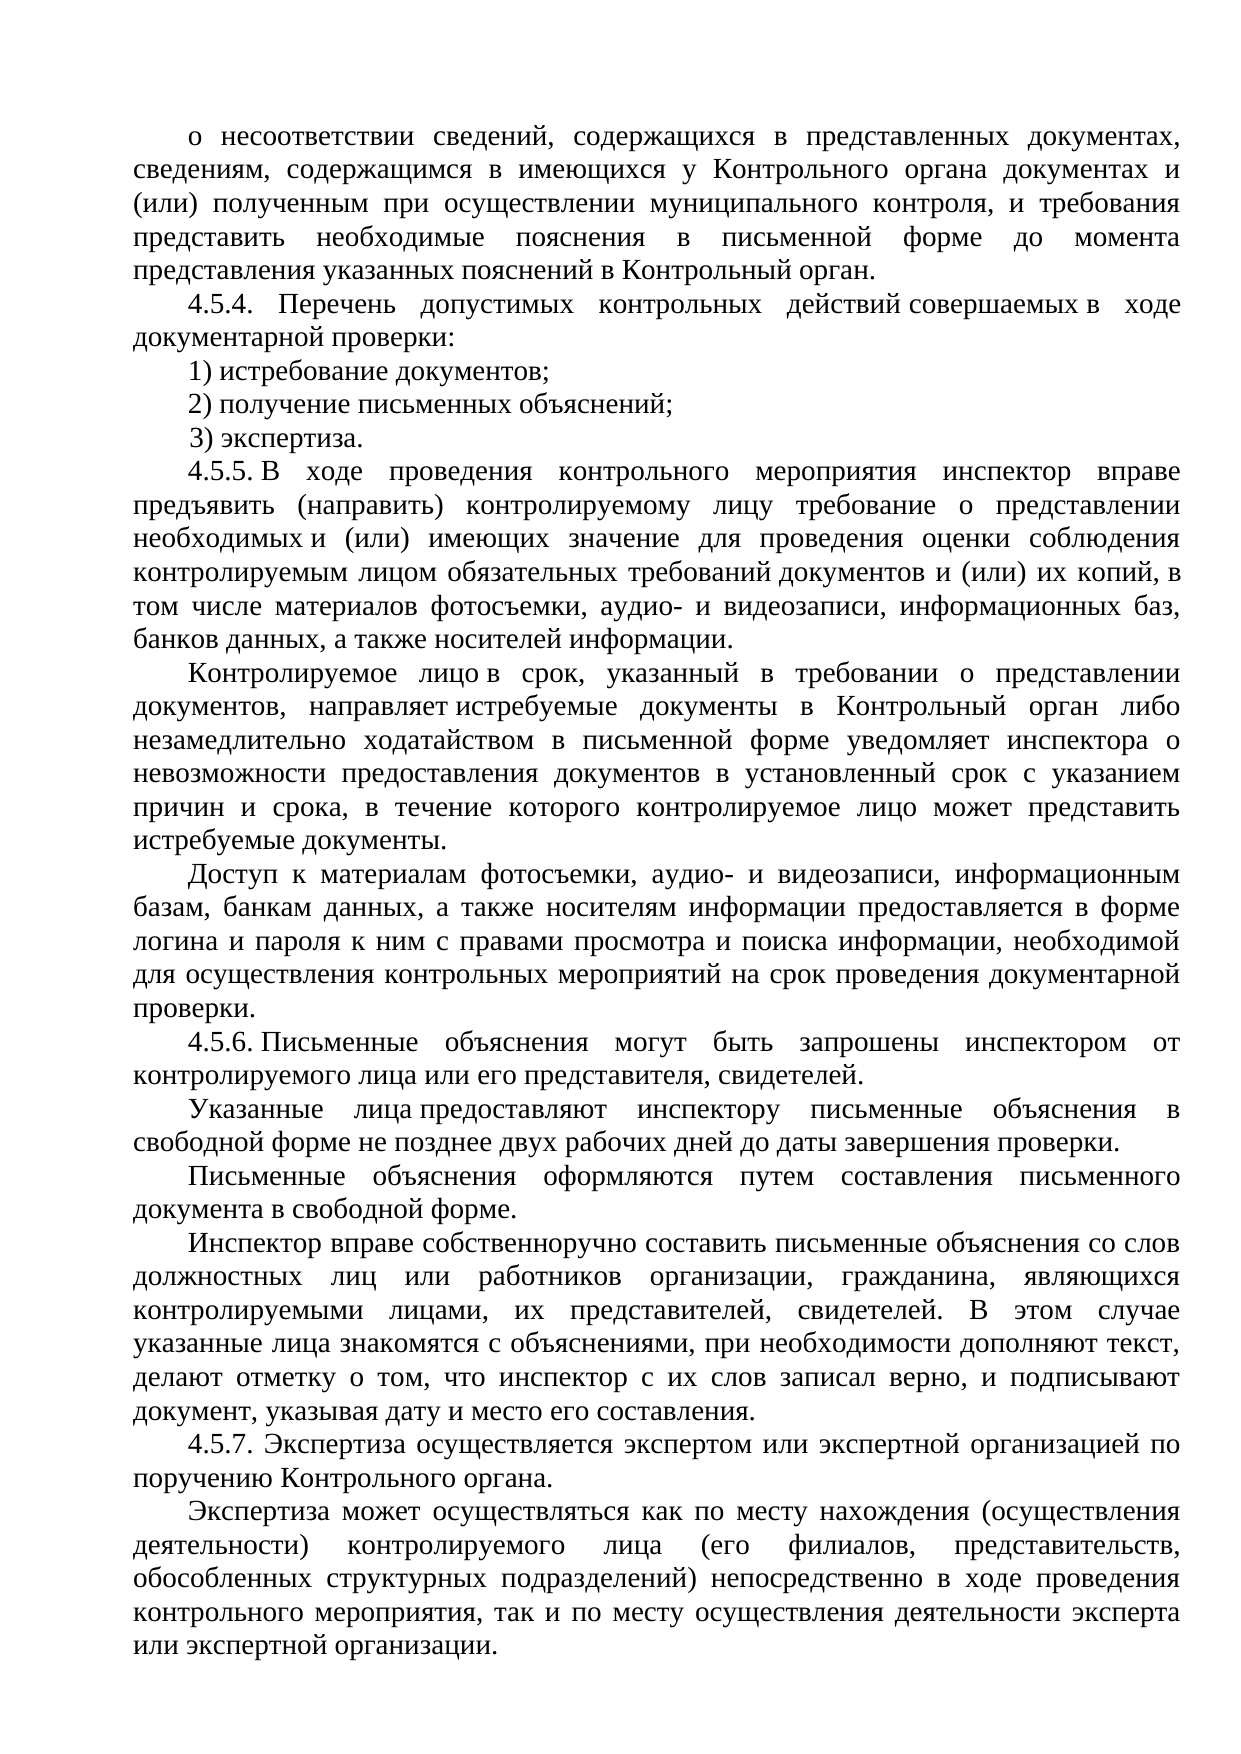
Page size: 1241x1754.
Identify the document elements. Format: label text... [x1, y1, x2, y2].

text 2) получение письменных объяснений; [133, 386, 1181, 420]
text 4.5.4. Перечень допустимых контрольных действий совершаемых в ходе документарной проверки: [133, 286, 1181, 353]
text 4.5.5. В ходе проведения контрольного мероприятия инспектор вправе предъявить (направить) контролируемому лицу требование о представлении необходимых и (или) имеющих значение для проведения оценки соблюдения контролируемым лицом обязательных требований документов и (или) их копий, в том числе материалов фотосъемки, аудио- и видеозаписи, информационных баз, банков данных, а также носителей информации. [133, 453, 1181, 655]
text Инспектор вправе собственноручно составить письменные объяснения со слов должностных лиц или работников организации, гражданина, являющихся контролируемыми лицами, их представителей, свидетелей. В этом случае указанные лица знакомятся с объяснениями, при необходимости дополняют текст, делают отметку о том, что инспектор с их слов записал верно, и подписывают документ, указывая дату и место его составления. [133, 1225, 1181, 1426]
text 4.5.7. Экспертиза осуществляется экспертом или экспертной организацией по поручению Контрольного органа. [133, 1426, 1181, 1493]
text Экспертиза может осуществляться как по месту нахождения (осуществления деятельности) контролируемого лица (его филиалов, представительств, обособленных структурных подразделений) непосредственно в ходе проведения контрольного мероприятия, так и по месту осуществления деятельности эксперта или экспертной организации. [133, 1493, 1181, 1661]
text 4.5.6. Письменные объяснения могут быть запрошены инспектором от контролируемого лица или его представителя, свидетелей. [133, 1024, 1181, 1091]
text 1) истребование документов; [133, 353, 1181, 386]
text Доступ к материалам фотосъемки, аудио- и видеозаписи, информационным базам, банкам данных, а также носителям информации предоставляется в форме логина и пароля к ним с правами просмотра и поиска информации, необходимой для осуществления контрольных мероприятий на срок проведения документарной проверки. [133, 856, 1181, 1024]
text Контролируемое лицо в срок, указанный в требовании о представлении документов, направляет истребуемые документы в Контрольный орган либо незамедлительно ходатайством в письменной форме уведомляет инспектора о невозможности предоставления документов в установленный срок с указанием причин и срока, в течение которого контролируемое лицо может представить истребуемые документы. [133, 655, 1181, 856]
text 3) экспертиза. [133, 420, 1181, 453]
text Письменные объяснения оформляются путем составления письменного документа в свободной форме. [133, 1158, 1181, 1225]
text о несоответствии сведений, содержащихся в представленных документах, сведениям, содержащимся в имеющихся у Контрольного органа документах и (или) полученным при осуществлении муниципального контроля, и требования представить необходимые пояснения в письменной форме до момента представления указанных пояснений в Контрольный орган. [133, 118, 1181, 286]
text Указанные лица предоставляют инспектору письменные объяснения в свободной форме не позднее двух рабочих дней до даты завершения проверки. [133, 1091, 1181, 1158]
